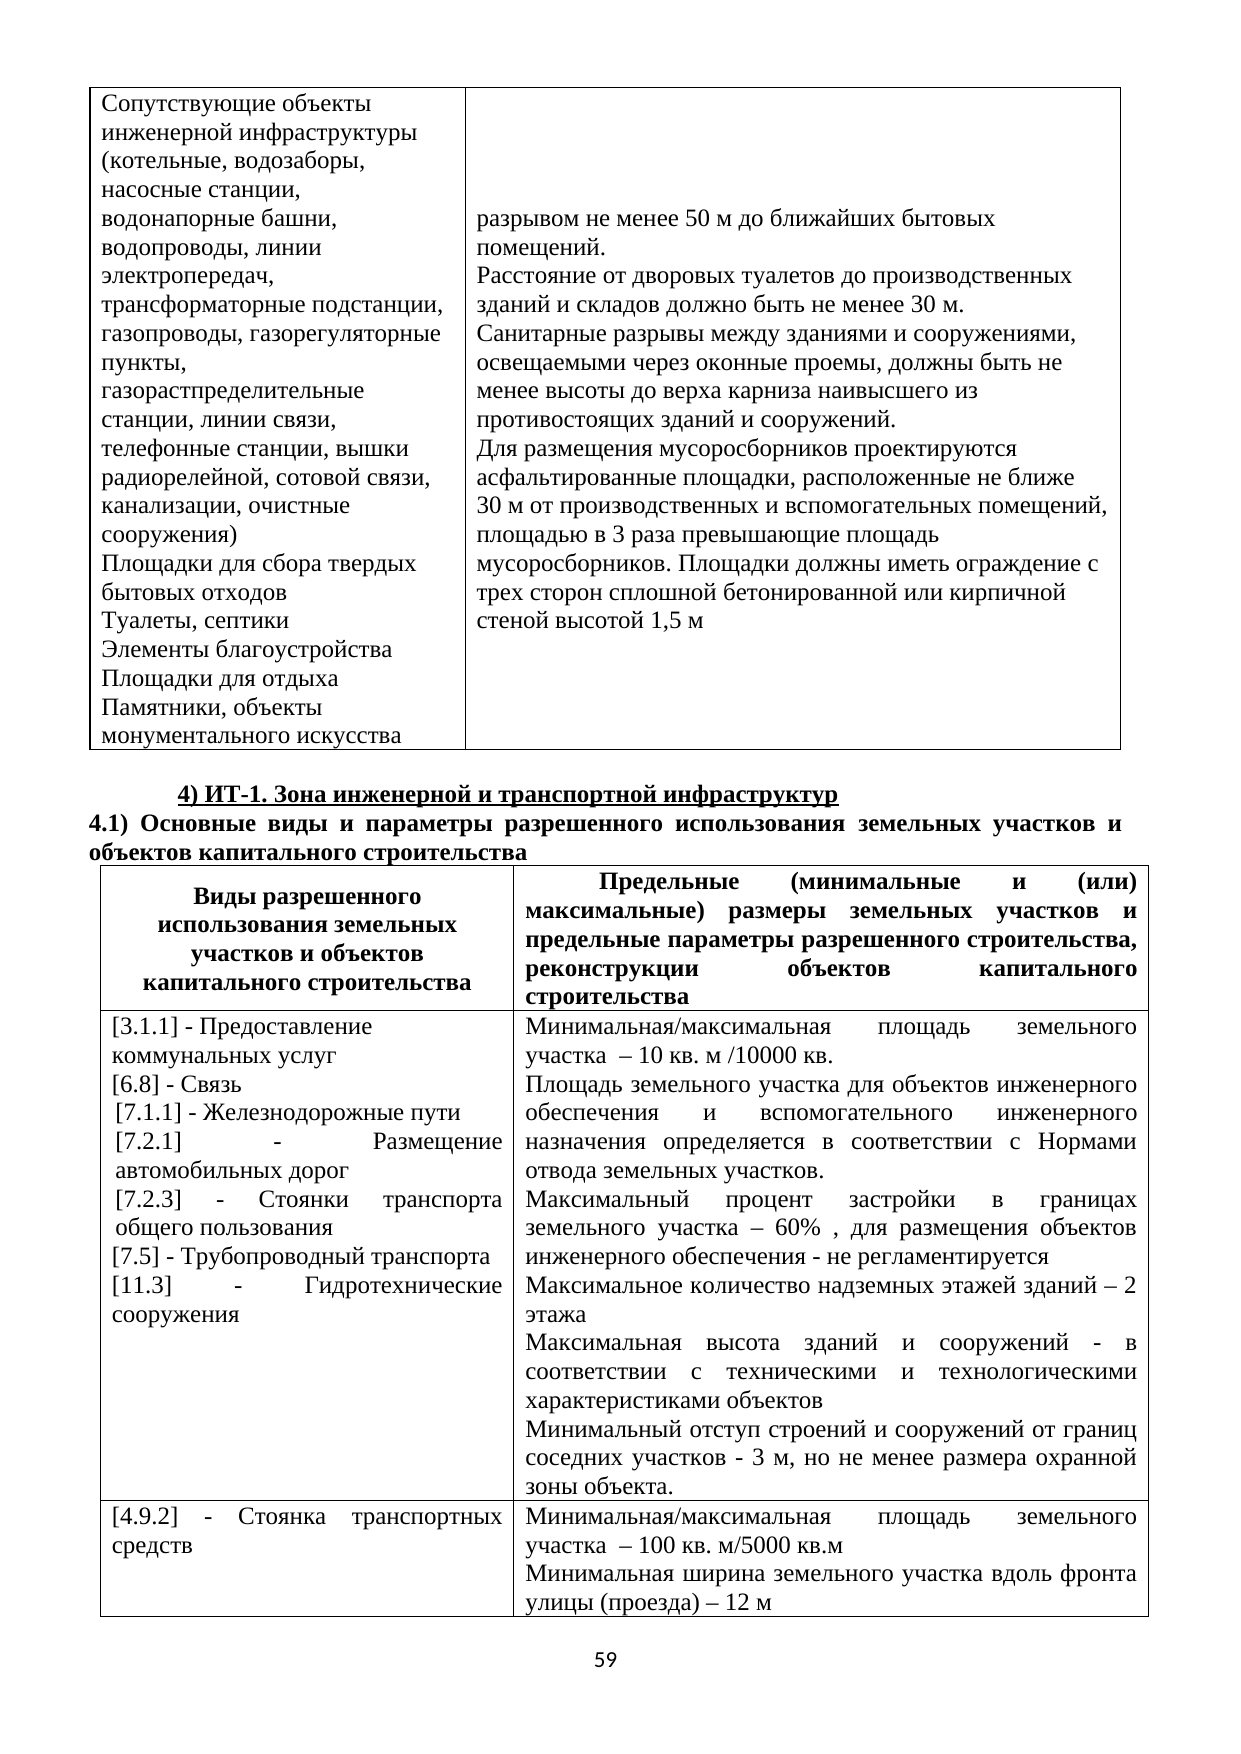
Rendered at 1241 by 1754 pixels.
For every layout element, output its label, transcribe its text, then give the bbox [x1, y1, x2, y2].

table_header Виды разрешенного использования земельных участков и объектов капитального строительства [101, 866, 513, 1010]
table_header Предельные (минимальные и (или) максимальные) размеры земельных участков и предельные параметры разрешенного строительства, реконструкции объектов капитального строительства [514, 866, 1148, 1010]
table_cell [4.9.2] - Стоянка транспортных средств [101, 1501, 513, 1616]
table_cell [3.1.1] - Предоставление коммунальных услуг [6.8] - Связь [7.1.1] - Железнодорожные пути [7.2.1] - Размещение автомобильных дорог [7.2.3] - Стоянки транспорта общего пользования [7.5] - Трубопроводный транспорта [11.3] - Гидротехнические сооружения [101, 1011, 513, 1500]
text 4) ИТ-1. Зона инженерной и транспортной инфраструктур [89, 779, 1122, 808]
table_cell Минимальная/максимальная площадь земельного участка – 10 кв. м /10000 кв. Площадь земельного участка для объектов инженерного обеспечения и вспомогательного инженерного назначения определяется в соответствии с Нормами отвода земельных участков. Максимальный процент застройки в границах земельного участка – 60% , для размещения объектов инженерного обеспечения - не регламентируется Максимальное количество надземных этажей зданий – 2 этажа Максимальная высота зданий и сооружений - в соответствии с техническими и технологическими характеристиками объектов Минимальный отступ строений и сооружений от границ соседних участков - 3 м, но не менее размера охранной зоны объекта. [514, 1011, 1148, 1500]
text 4.1) Основные виды и параметры разрешенного использования земельных участков и объектов капитального строительства [89, 808, 1122, 865]
